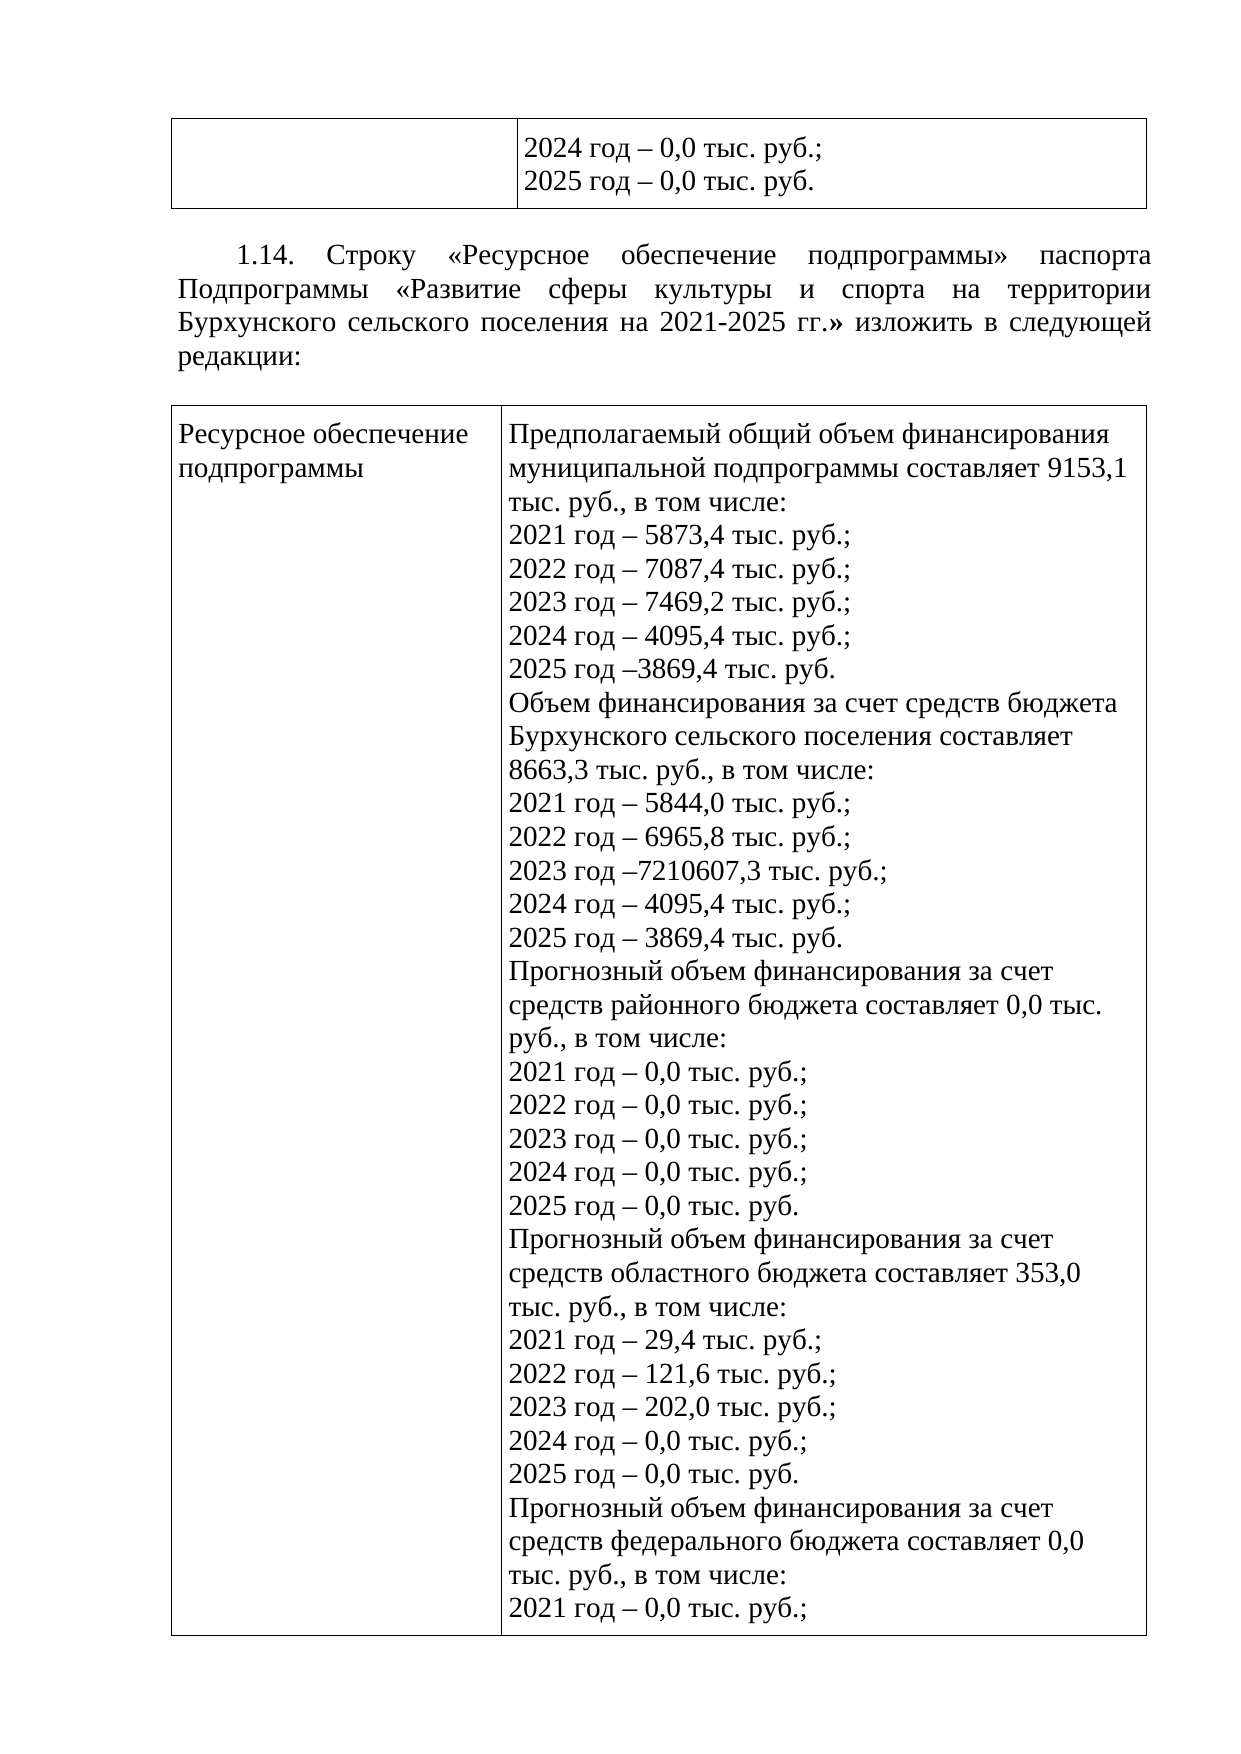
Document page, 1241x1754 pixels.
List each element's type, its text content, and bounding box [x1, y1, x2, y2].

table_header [172, 406, 501, 1635]
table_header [502, 406, 1146, 1635]
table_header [518, 119, 1146, 207]
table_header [172, 119, 517, 207]
text 1.14. Строку «Ресурсное обеспечение подпрограммы» паспорта Подпрограммы «Развитие сферы культуры и спорта на территории Бурхунского сельского поселения на 2021-2025 гг.» изложить в следующей редакции: [177, 237, 1152, 371]
